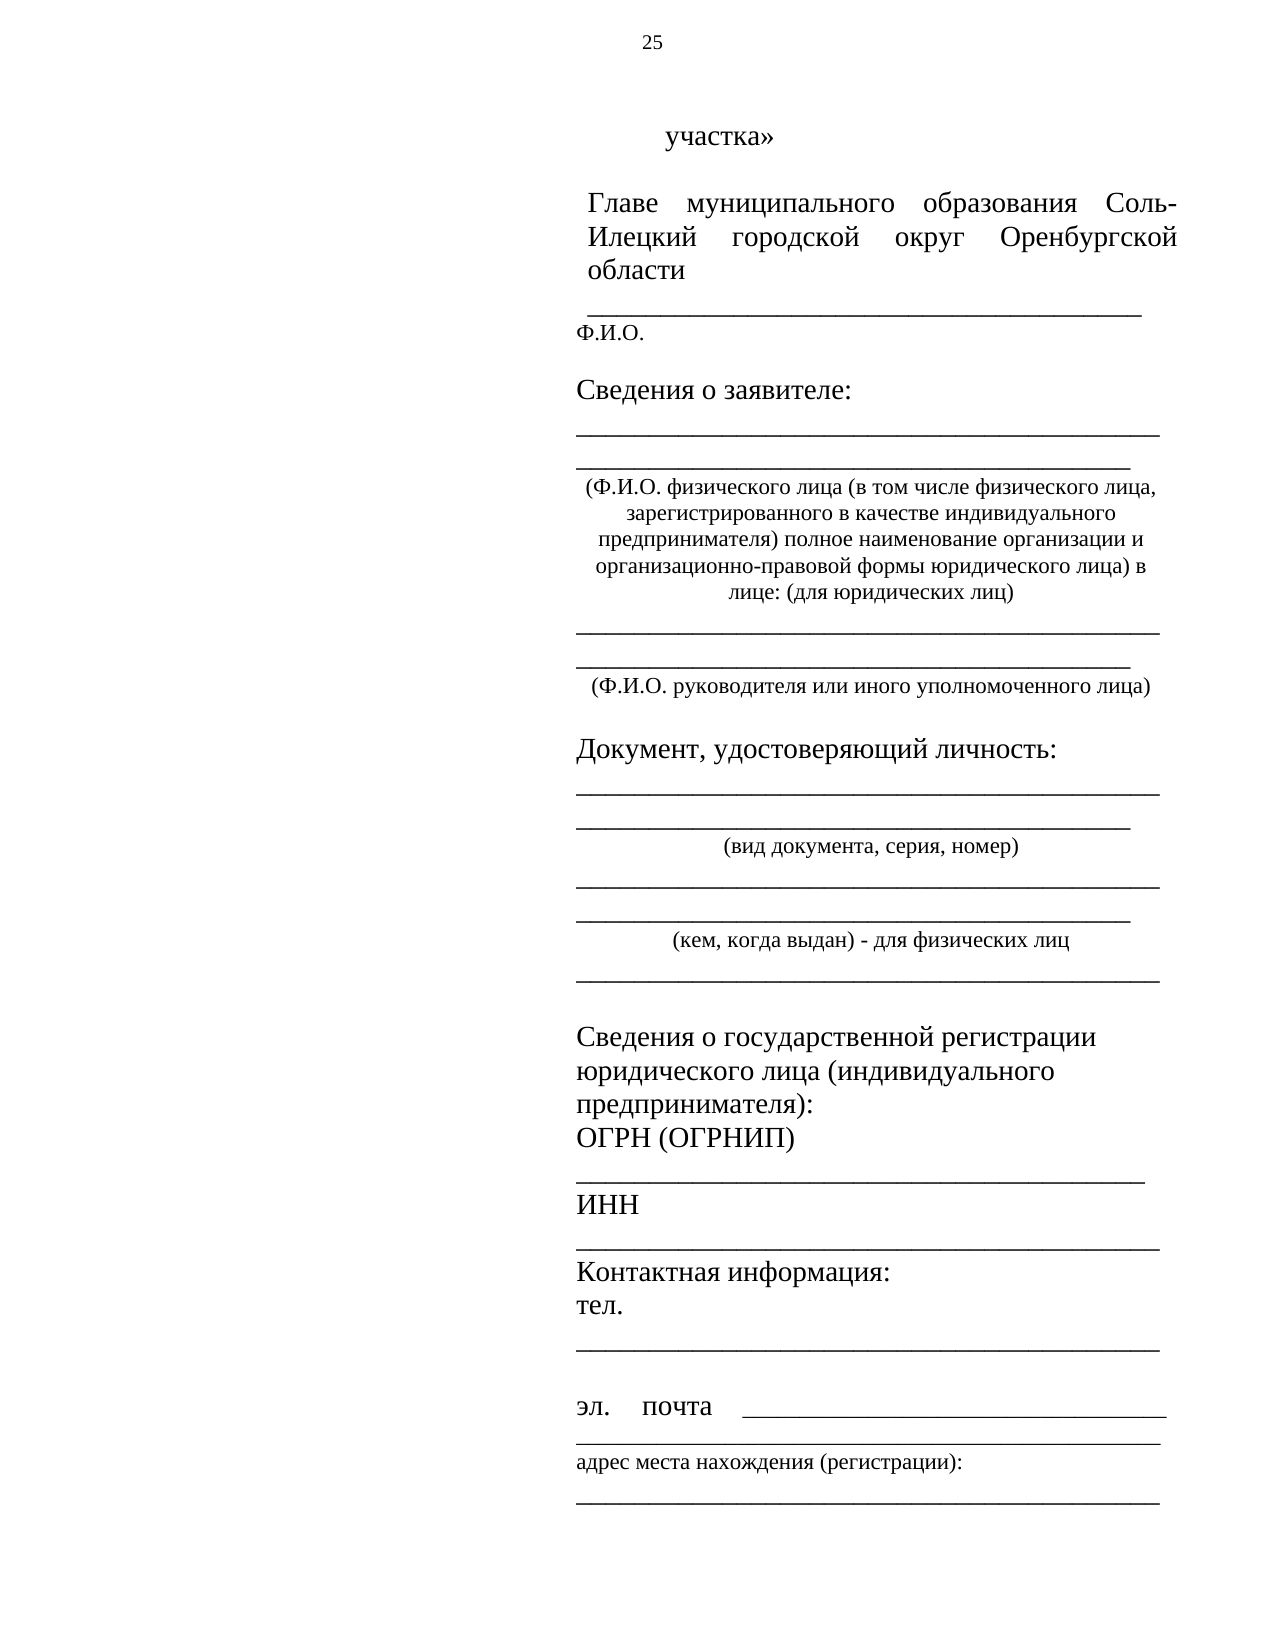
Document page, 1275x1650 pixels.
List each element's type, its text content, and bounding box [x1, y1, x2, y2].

text участка» [118, 118, 1186, 152]
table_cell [107, 320, 1181, 1508]
table_header [107, 152, 1181, 319]
